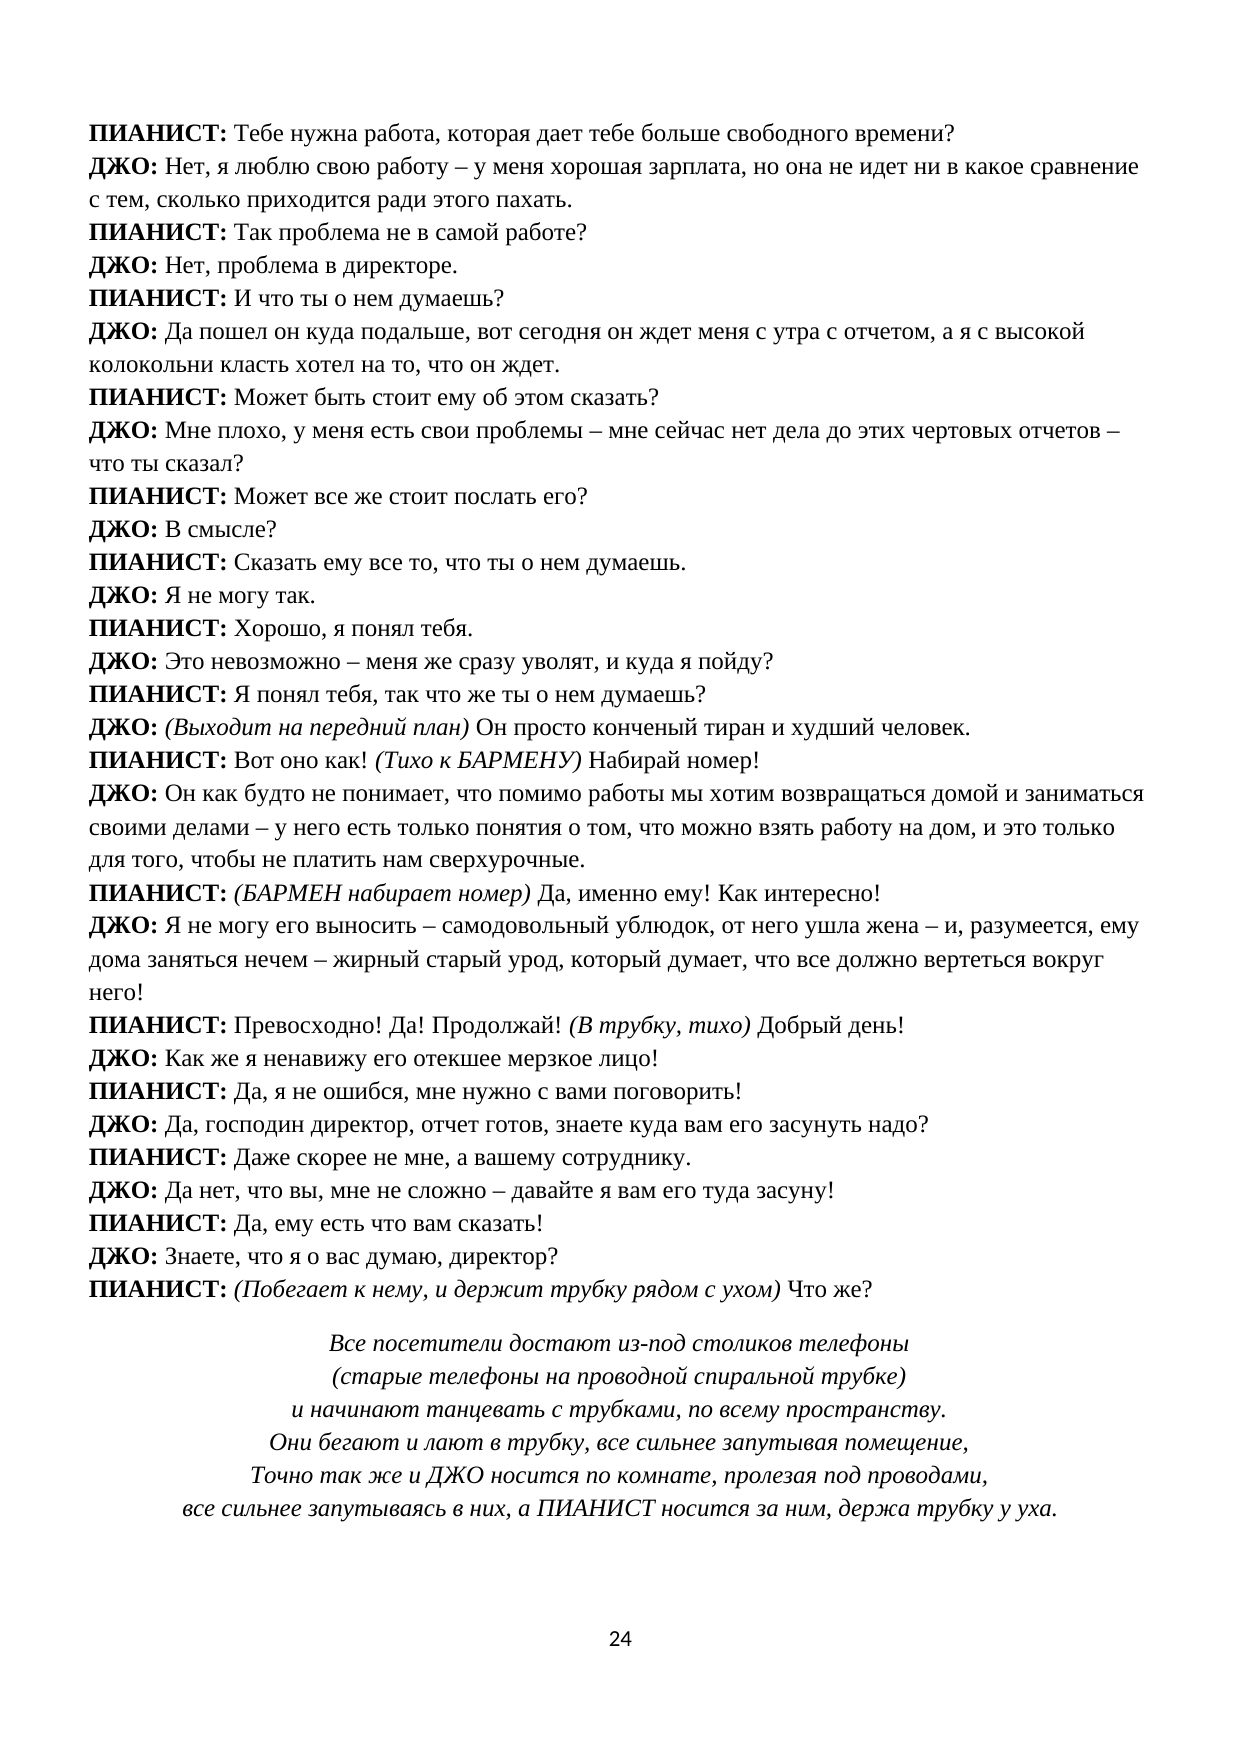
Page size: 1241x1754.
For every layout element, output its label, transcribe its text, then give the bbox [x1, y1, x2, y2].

text Все посетители достают из-под столиков телефоны (старые телефоны на проводной спиральной трубке) и начинают танцевать с трубками, по всему пространству. Они бегают и лают в трубку, все сильнее запутывая помещение, Точно так же и ДЖО носится по комнате, пролезая под проводами, все сильнее запутываясь в них, а ПИАНИСТ носится за ним, держа трубку у уха. [89, 1328, 1152, 1554]
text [89, 118, 1152, 1303]
